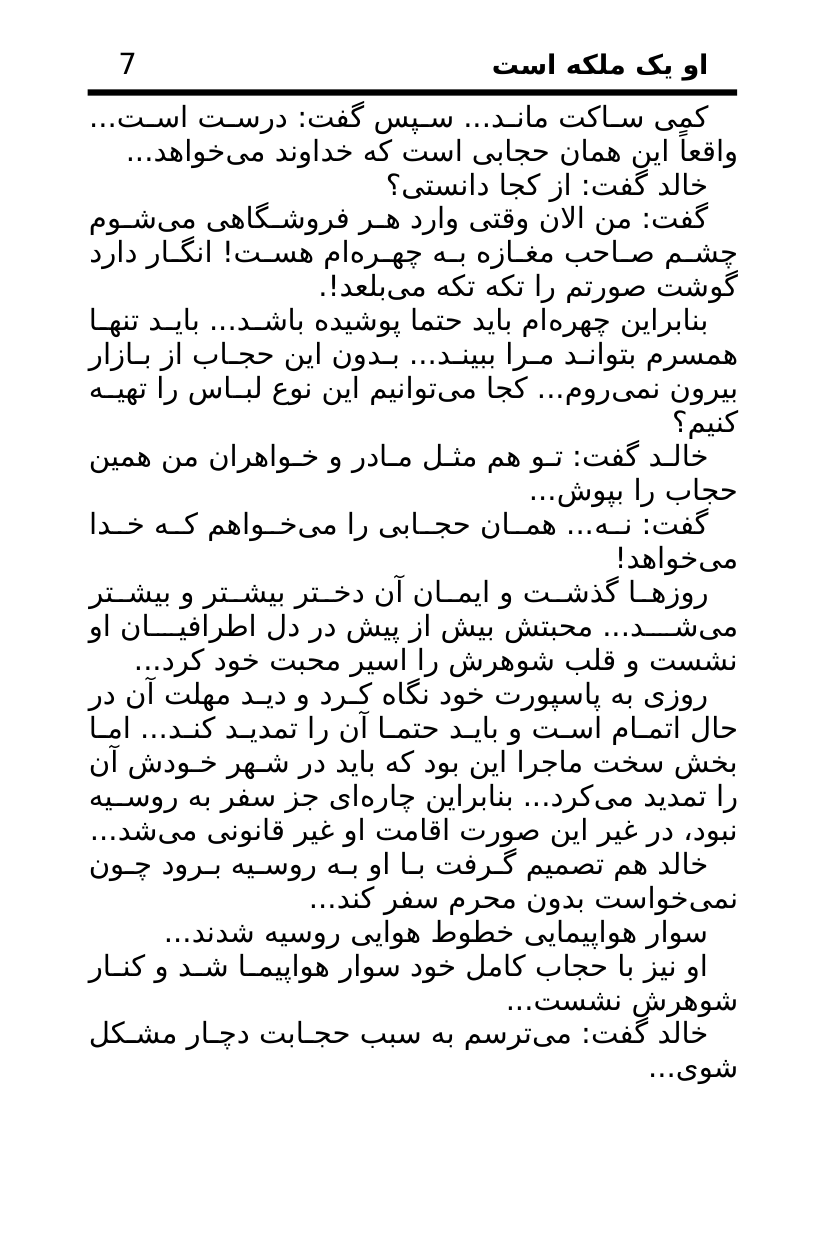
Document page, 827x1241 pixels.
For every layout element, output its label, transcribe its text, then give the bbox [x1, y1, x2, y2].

text بنابراین چهره‌ام باید حتما پوشیده باشد... باید تنها همسرم بتواند مرا ببیند... بدون این حجاب از بازار بیرون نمی‌روم... کجا می‌توانیم این نوع لباس را تهیه کنیم؟ [89, 304, 738, 439]
text خالد گفت: تو هم مثل مادر و خواهران من همین حجاب را بپوش... [89, 439, 738, 507]
text روزی به پاسپورت خود نگاه کرد و دید مهلت آن در حال اتمام است و باید حتما آن را تمدید کند... اما بخش سخت ماجرا این بود که باید در شهر خودش آن را تمدید می‌کرد... بنابراین چاره‌ای جز سفر به روسیه نبود، در غیر این صورت اقامت او غیر قانونی می‌شد... [89, 677, 738, 847]
text او نیز با حجاب کامل خود سوار هواپیما شد و کنار شوهرش نشست... [89, 949, 738, 1017]
text خالد هم تصمیم گرفت با او به روسیه برود چون نمی‌خواست بدون محرم سفر کند... [89, 847, 738, 915]
text خالد گفت: می‌ترسم به سبب حجابت دچار مشکل شوی... [89, 1017, 738, 1085]
text گفت: نه... همان حجابی را می‌خواهم که خدا می‌خواهد! [89, 507, 738, 575]
text سوار هواپیمایی خطوط هوایی روسیه شدند... [89, 915, 738, 949]
text روزها گذشت و ایمان آن دختر بیشتر و بیشتر می‌شد... محبتش بیش از پیش در دل اطرافیان او نشست و قلب شوهرش را اسیر محبت خود کرد... [89, 575, 738, 677]
text خالد گفت: از کجا دانستی؟ [89, 168, 738, 202]
text کمی ساکت ماند... سپس گفت: درست است... واقعاً این همان حجابی است که خداوند می‌خواهد... [89, 100, 738, 168]
text گفت: من الان وقتی وارد هر فروشگاهی می‌شوم چشم صاحب مغازه به چهره‌ام هست! انگار دارد گوشت صورتم را تکه تکه می‌بلعد!. [89, 202, 738, 304]
